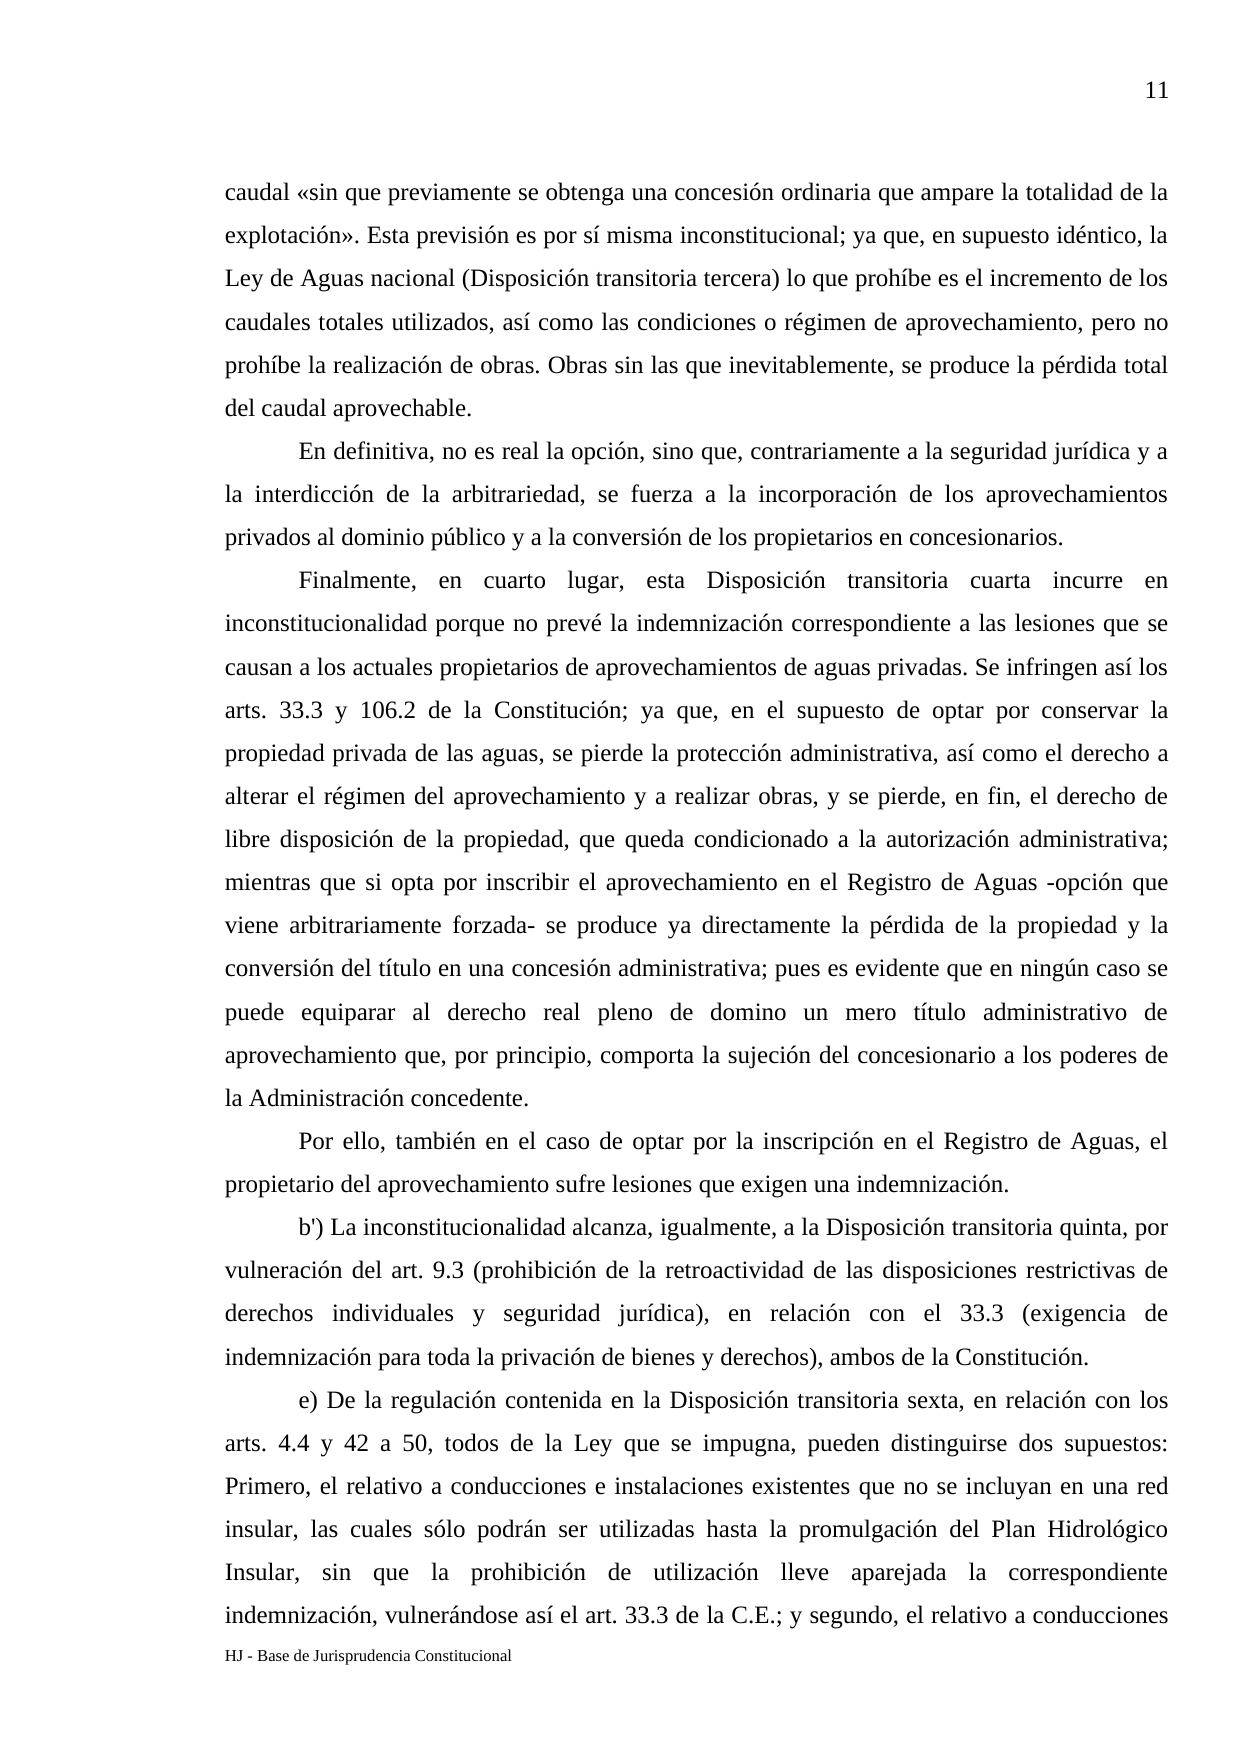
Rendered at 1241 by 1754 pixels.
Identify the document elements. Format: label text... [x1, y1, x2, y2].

text b') La inconstitucionalidad alcanza, igualmente, a la Disposición transitoria quinta, por vulneración del art. 9.3 (prohibición de la retroactividad de las disposiciones restrictivas de derechos individuales y seguridad jurídica), en relación con el 33.3 (exigencia de indemnización para toda la privación de bienes y derechos), ambos de la Constitución. [224, 1212, 1169, 1370]
text Por ello, también en el caso de optar por la inscripción en el Registro de Aguas, el propietario del aprovechamiento sufre lesiones que exigen una indemnización. [224, 1126, 1169, 1198]
text Finalmente, en cuarto lugar, esta Disposición transitoria cuarta incurre en inconstitucionalidad porque no prevé la indemnización correspondiente a las lesiones que se causan a los actuales propietarios de aprovechamientos de aguas privadas. Se infringen así los arts. 33.3 y 106.2 de la Constitución; ya que, en el supuesto de optar por conservar la propiedad privada de las aguas, se pierde la protección administrativa, así como el derecho a alterar el régimen del aprovechamiento y a realizar obras, y se pierde, en fin, el derecho de libre disposición de la propiedad, que queda condicionado a la autorización administrativa; mientras que si opta por inscribir el aprovechamiento en el Registro de Aguas -opción que viene arbitrariamente forzada- se produce ya directamente la pérdida de la propiedad y la conversión del título en una concesión administrativa; pues es evidente que en ningún caso se puede equiparar al derecho real pleno de domino un mero título administrativo de aprovechamiento que, por principio, comporta la sujeción del concesionario a los poderes de la Administración concedente. [224, 565, 1169, 1112]
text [224, 177, 1169, 422]
text En definitiva, no es real la opción, sino que, contrariamente a la seguridad jurídica y a la interdicción de la arbitrariedad, se fuerza a la incorporación de los aprovechamientos privados al dominio público y a la conversión de los propietarios en concesionarios. [224, 436, 1169, 551]
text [224, 1385, 1169, 1629]
